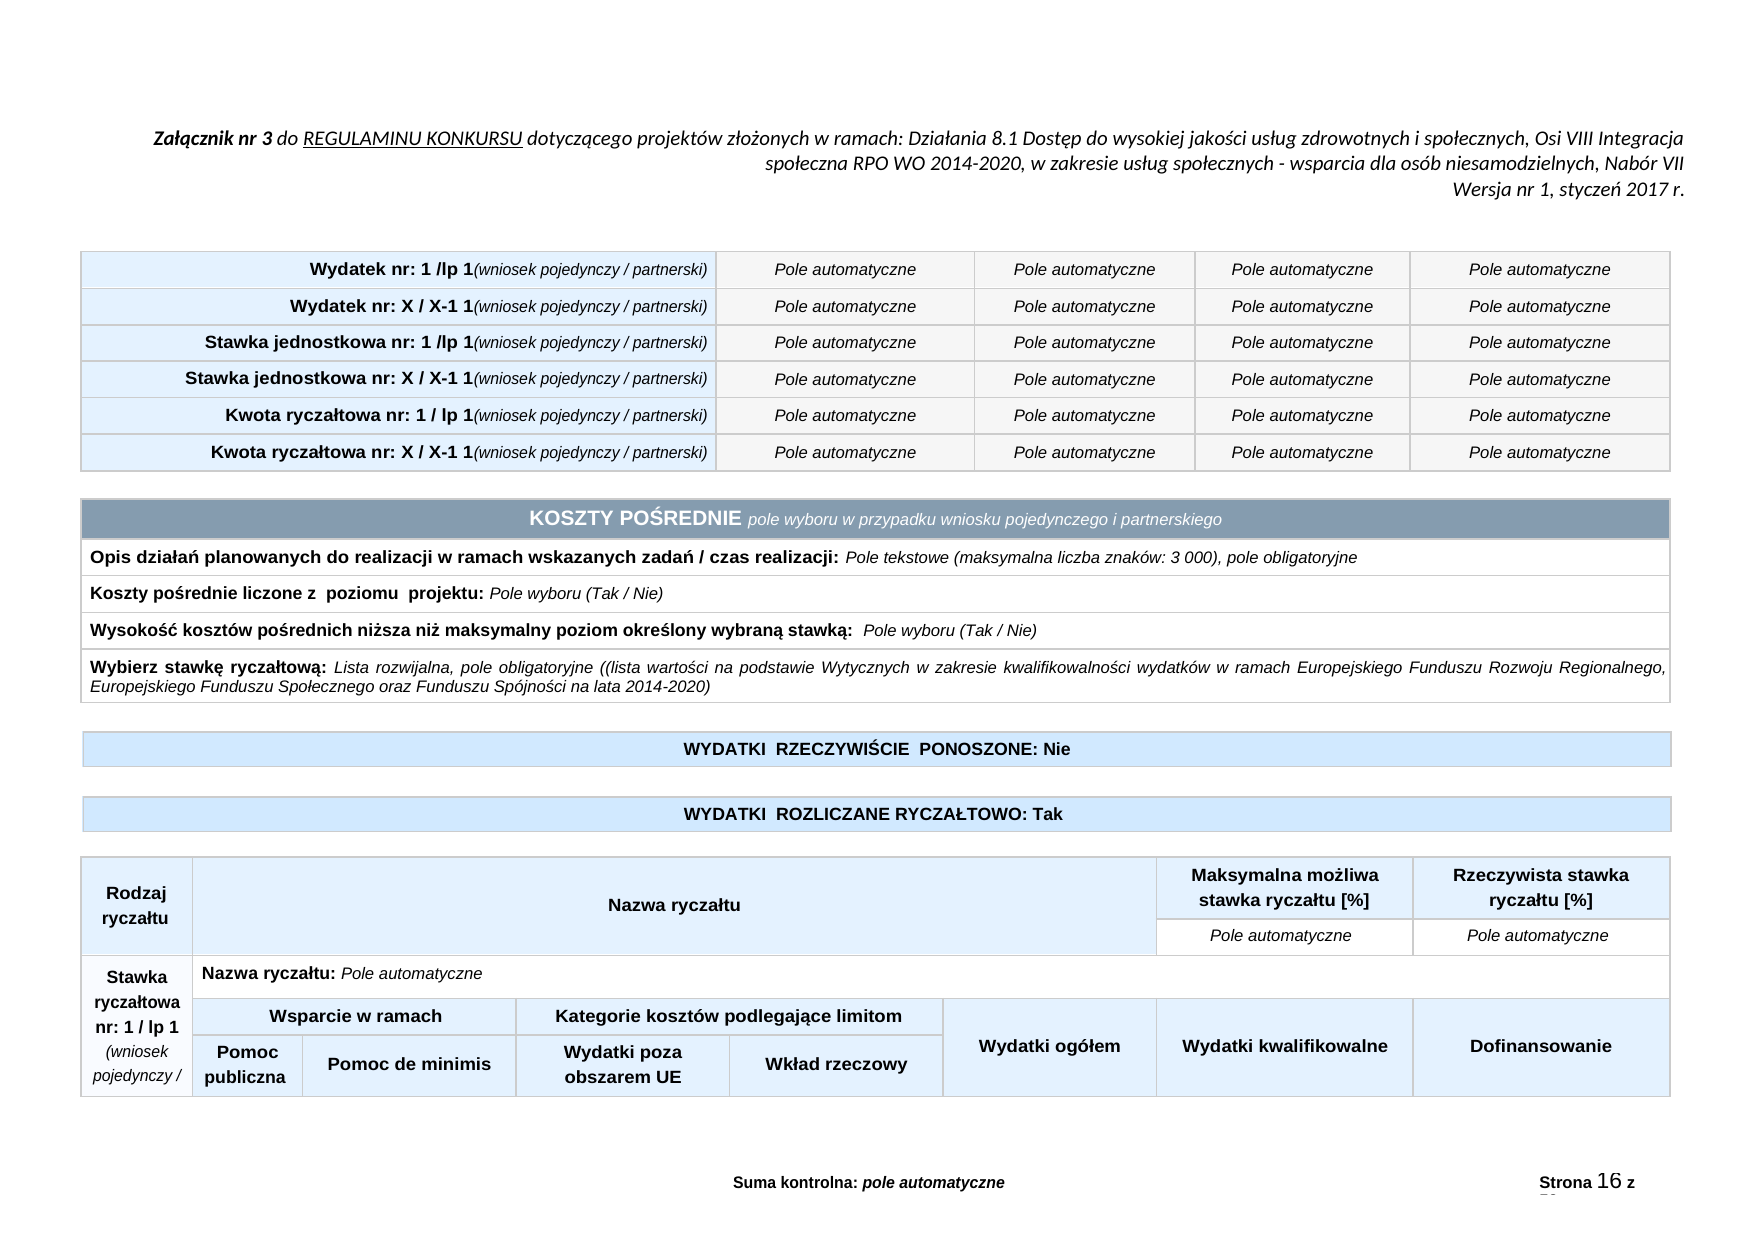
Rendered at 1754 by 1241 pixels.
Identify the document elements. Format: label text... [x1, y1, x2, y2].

table_cell Pole automatyczne [1411, 326, 1669, 360]
table_cell Pole automatyczne [717, 398, 974, 433]
table_cell Pomoc de minimis [303, 1036, 515, 1096]
table_cell Stawka jednostkowa nr: X / X-1 1(wniosek pojedynczy / partnerski) [82, 362, 715, 397]
table_cell Stawka jednostkowa nr: 1 /lp 1(wniosek pojedynczy / partnerski) [82, 326, 715, 360]
table_cell Pole automatyczne [1411, 362, 1669, 397]
table_header Rzeczywista stawka ryczałtu [%] [1414, 858, 1669, 918]
table_cell Kwota ryczałtowa nr: 1 / lp 1(wniosek pojedynczy / partnerski) [82, 398, 715, 433]
table_cell Wydatek nr: 1 /lp 1(wniosek pojedynczy / partnerski) [82, 252, 715, 287]
table_cell Wydatki ogółem [944, 999, 1156, 1096]
table_cell Wkład rzeczowy [730, 1036, 942, 1096]
table_cell Pole automatyczne [1411, 252, 1669, 287]
table_cell Nazwa ryczałtu: Pole automatyczne [193, 956, 1669, 997]
table_cell Pole automatyczne [975, 252, 1194, 287]
table_cell Pole automatyczne [975, 362, 1194, 397]
table_cell Dofinansowanie [1414, 999, 1669, 1096]
table_cell Kwota ryczałtowa nr: X / X-1 1(wniosek pojedynczy / partnerski) [82, 435, 715, 470]
table_cell Pole automatyczne [1157, 920, 1412, 954]
table_header KOSZTY POŚREDNIE pole wyboru w przypadku wniosku pojedynczego i partnerskiego [82, 500, 1669, 538]
table_header Nazwa ryczałtu [193, 858, 1156, 954]
table_cell Pole automatyczne [717, 326, 974, 360]
table_cell Wybierz stawkę ryczałtową: Lista rozwijalna, pole obligatoryjne ((lista wartości na podstawie Wytycznych w zakresie kwalifikowalności wydatków w ramach Europejskiego Funduszu Rozwoju Regionalnego, Europejskiego Funduszu Społecznego oraz Funduszu Spójności na lata 2014-2020) [82, 650, 1669, 702]
table_cell Wsparcie w ramach [193, 999, 515, 1034]
table_cell Pole automatyczne [1196, 326, 1409, 360]
table_cell Pole automatyczne [717, 435, 974, 470]
table_cell Pole automatyczne [975, 435, 1194, 470]
table_cell Pomoc publiczna [193, 1036, 302, 1096]
table_cell Pole automatyczne [975, 398, 1194, 433]
table_cell Pole automatyczne [1411, 435, 1669, 470]
table_header Maksymalna możliwa stawka ryczałtu [%] [1157, 858, 1412, 918]
table_cell Pole automatyczne [1411, 398, 1669, 433]
table_cell Pole automatyczne [717, 362, 974, 397]
table_header Rodzaj ryczałtu [82, 858, 192, 954]
table_cell Pole automatyczne [1196, 398, 1409, 433]
table_cell Wydatki kwalifikowalne [1157, 999, 1412, 1096]
table_cell Wydatki poza obszarem UE [517, 1036, 729, 1096]
table_cell Pole automatyczne [975, 326, 1194, 360]
table_cell Wydatek nr: X / X-1 1(wniosek pojedynczy / partnerski) [82, 289, 715, 324]
table_cell Stawka ryczałtowa nr: 1 / lp 1 (wniosek pojedynczy / partnerski) [82, 956, 192, 1096]
table_cell Pole automatyczne [717, 252, 974, 287]
table_cell Pole automatyczne [1196, 252, 1409, 287]
table_cell Opis działań planowanych do realizacji w ramach wskazanych zadań / czas realizacji: Pole tekstowe (maksymalna liczba znaków: 3 000), pole obligatoryjne [82, 540, 1669, 575]
table_cell Pole automatyczne [1411, 289, 1669, 324]
table_cell Pole automatyczne [975, 289, 1194, 324]
table_cell Pole automatyczne [717, 289, 974, 324]
table_cell Wysokość kosztów pośrednich niższa niż maksymalny poziom określony wybraną stawką: Pole wyboru (Tak / Nie) [82, 613, 1669, 648]
table_cell Pole automatyczne [1414, 920, 1669, 954]
table_cell Kategorie kosztów podlegające limitom [517, 999, 942, 1034]
table_cell Pole automatyczne [1196, 362, 1409, 397]
table_cell Pole automatyczne [1196, 435, 1409, 470]
table_cell Pole automatyczne [1196, 289, 1409, 324]
table_cell Koszty pośrednie liczone z poziomu projektu: Pole wyboru (Tak / Nie) [82, 576, 1669, 611]
